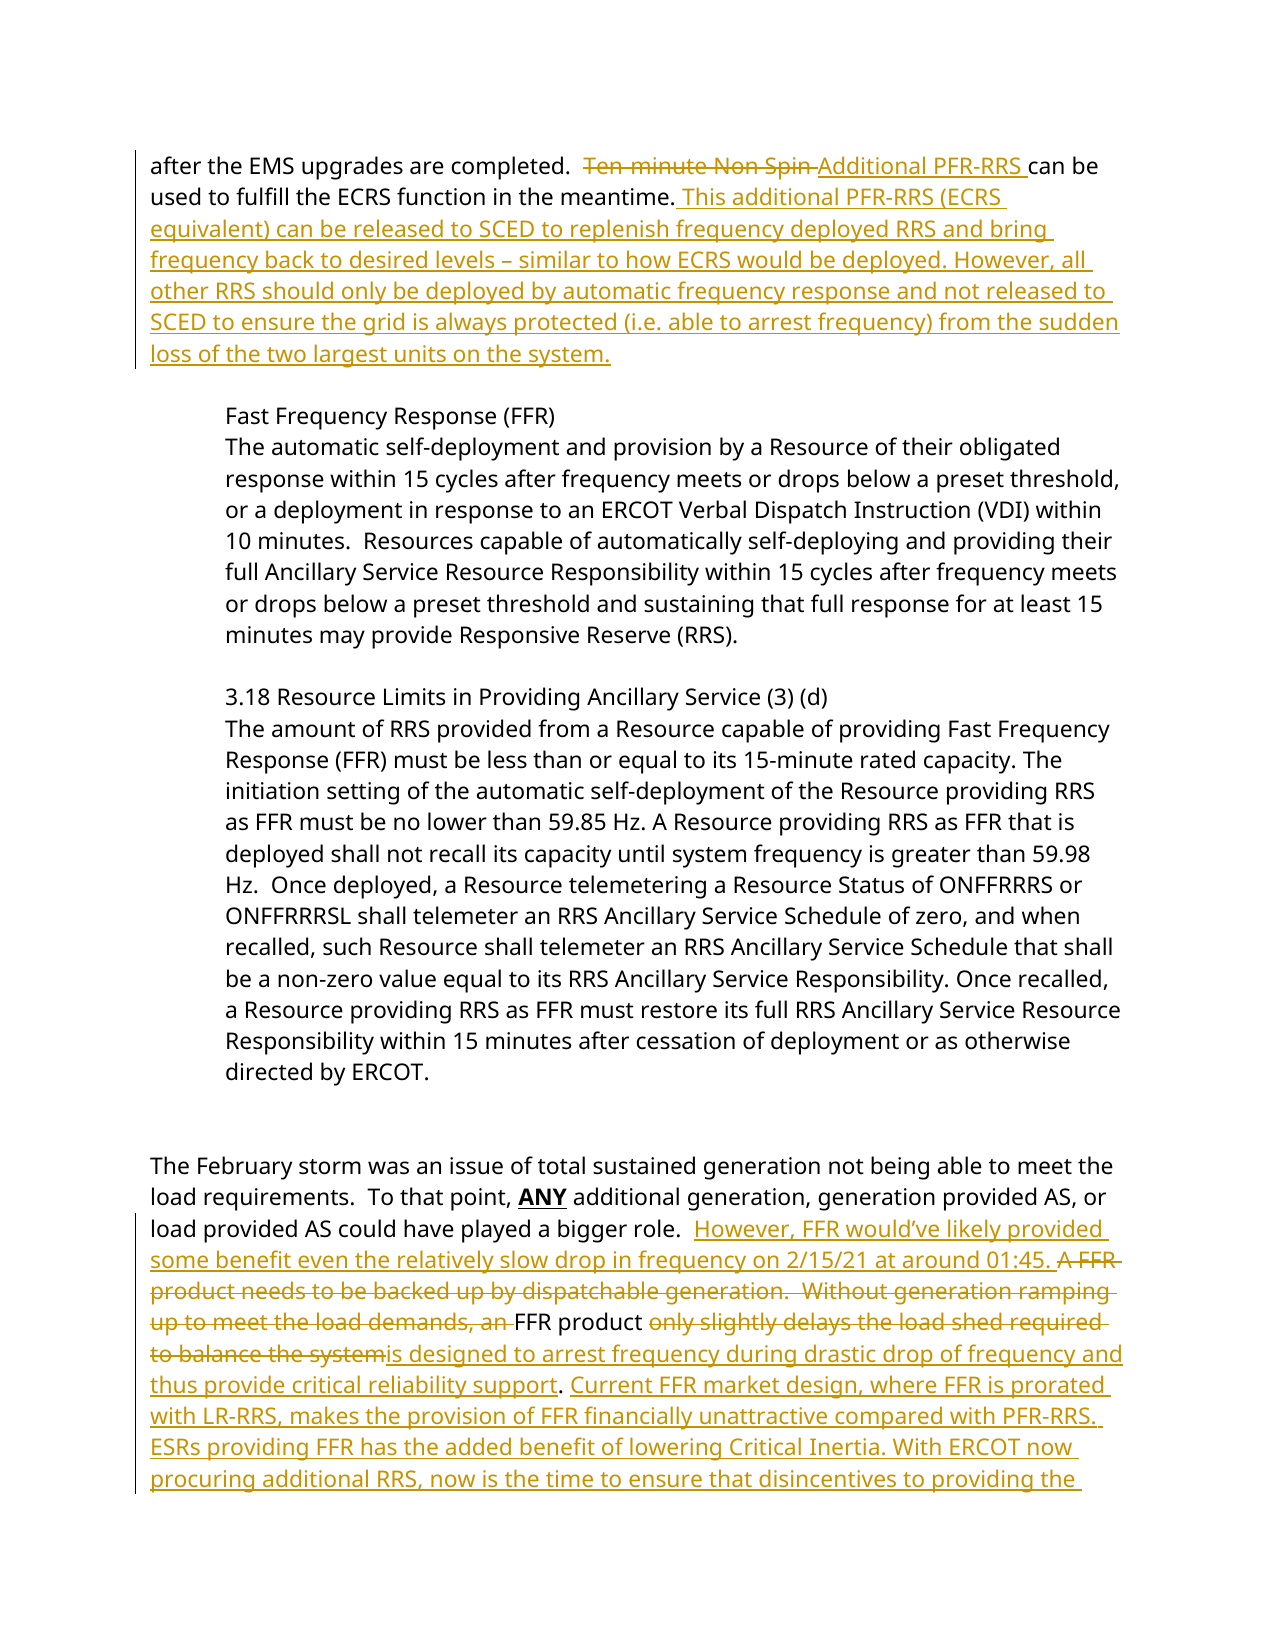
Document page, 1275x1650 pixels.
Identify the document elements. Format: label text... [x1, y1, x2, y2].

text The amount of RRS provided from a Resource capable of providing Fast Frequency Response (FFR) must be less than or equal to its 15-minute rated capacity. The initiation setting of the automatic self-deployment of the Resource providing RRS as FFR must be no lower than 59.85 Hz. A Resource providing RRS as FFR that is deployed shall not recall its capacity until system frequency is greater than 59.98 Hz. Once deployed, a Resource telemetering a Resource Status of ONFFRRRS or ONFFRRRSL shall telemeter an RRS Ancillary Service Schedule of zero, and when recalled, such Resource shall telemeter an RRS Ancillary Service Schedule that shall be a non-zero value equal to its RRS Ancillary Service Responsibility. Once recalled, a Resource providing RRS as FFR must restore its full RRS Ancillary Service Resource Responsibility within 15 minutes after cessation of deployment or as otherwise directed by ERCOT. [225, 712, 1125, 1087]
text The automatic self-deployment and provision by a Resource of their obligated response within 15 cycles after frequency meets or drops below a preset threshold, or a deployment in response to an ERCOT Verbal Dispatch Instruction (VDI) within 10 minutes. Resources capable of automatically self-deploying and providing their full Ancillary Service Resource Responsibility within 15 cycles after frequency meets or drops below a preset threshold and sustaining that full response for at least 15 minutes may provide Responsive Reserve (RRS). [225, 431, 1125, 650]
text 3.18 Resource Limits in Providing Ancillary Service (3) (d) [225, 681, 1125, 712]
text Fast Frequency Response (FFR) [150, 400, 1125, 431]
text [150, 150, 1125, 369]
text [150, 1150, 1125, 1494]
